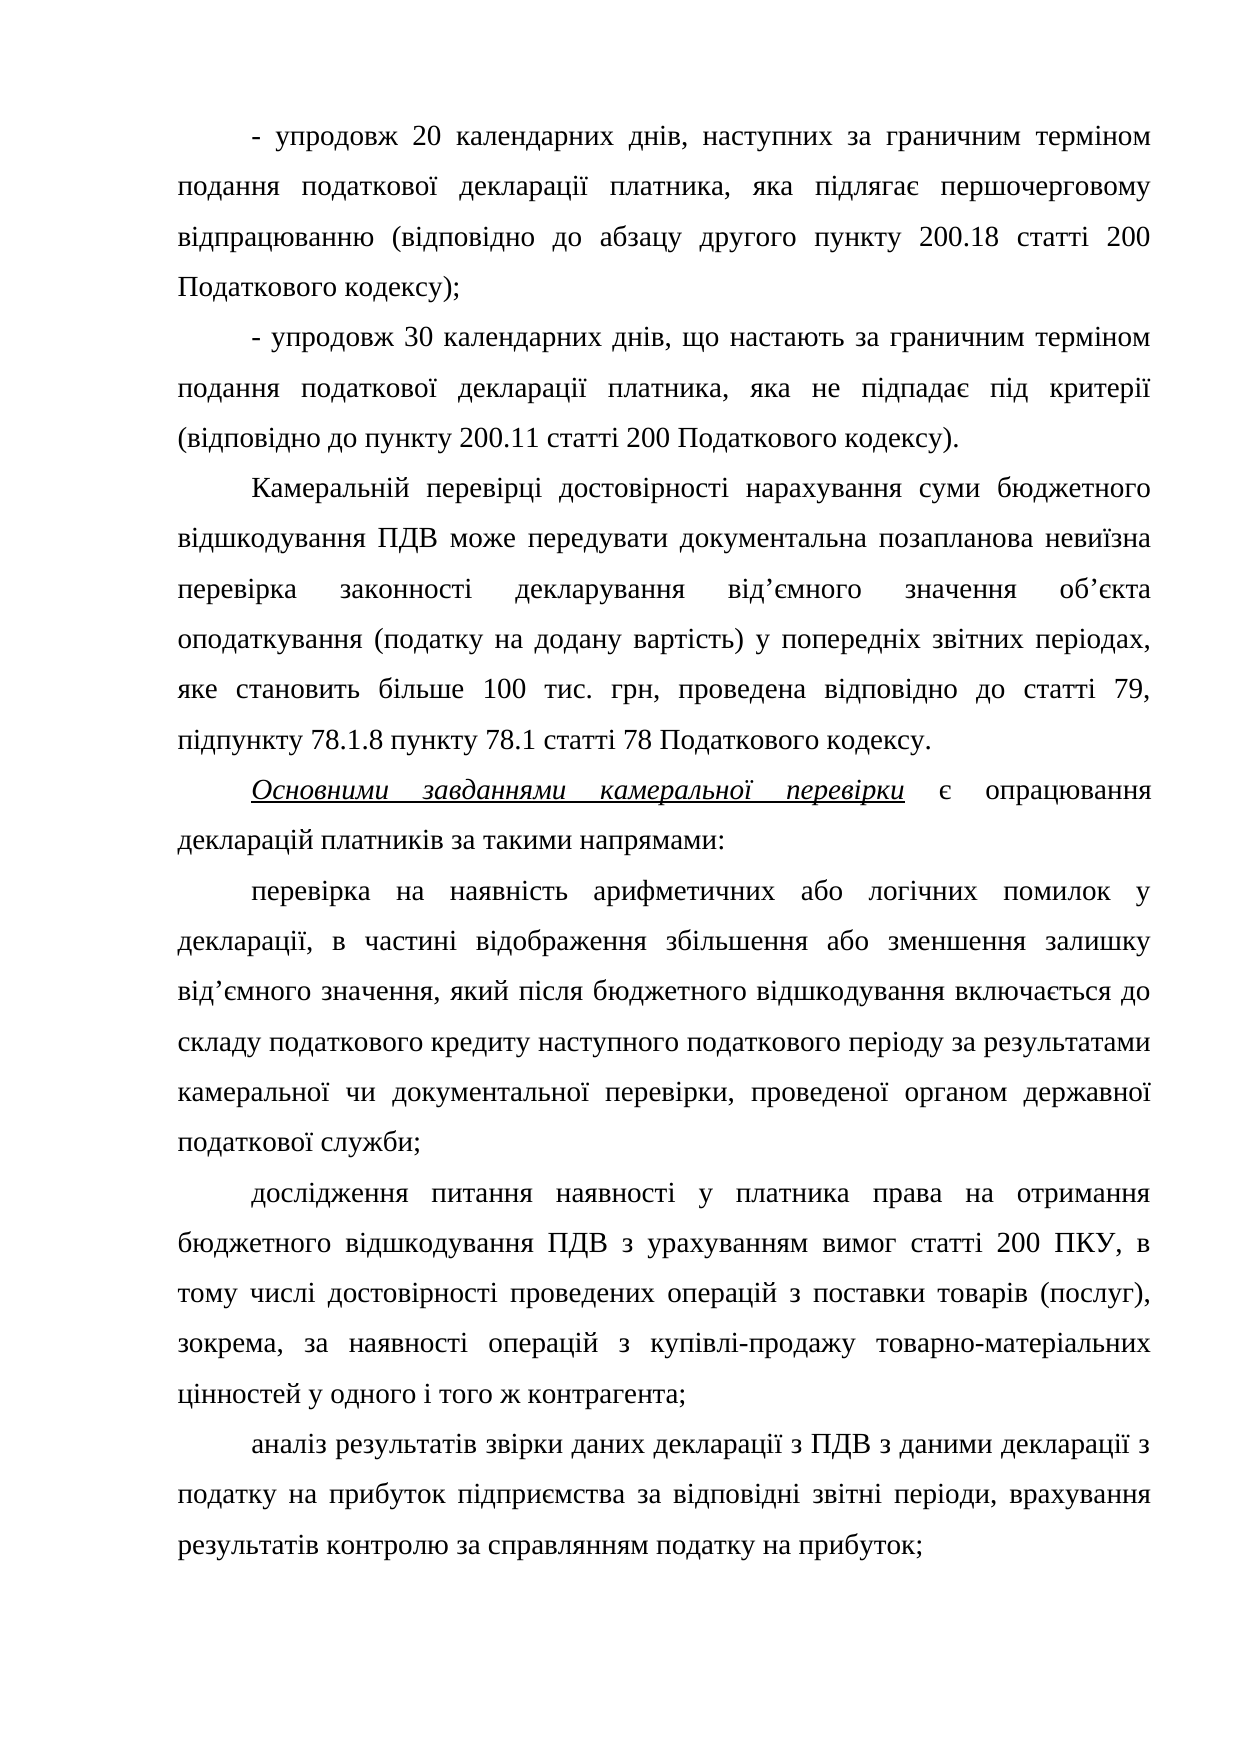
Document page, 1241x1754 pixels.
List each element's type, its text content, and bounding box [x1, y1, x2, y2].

text дослідження питання наявності у платника права на отримання бюджетного відшкодування ПДВ з урахуванням вимог статті 200 ПКУ, в тому числі достовірності проведених операцій з поставки товарів (послуг), зокрема, за наявності операцій з купівлі-продажу товарно-матеріальних цінностей у одного і того ж контрагента; [177, 1175, 1152, 1409]
text Камеральній перевірці достовірності нарахування суми бюджетного відшкодування ПДВ може передувати документальна позапланова невиїзна перевірка законності декларування від’ємного значення об’єкта оподаткування (податку на додану вартість) у попередніх звітних періодах, яке становить більше 100 тис. грн, проведена відповідно до статті 79, підпункту 78.1.8 пункту 78.1 статті 78 Податкового кодексу. [177, 470, 1152, 755]
text - упродовж 30 календарних днів, що настають за граничним терміном подання податкової декларації платника, яка не підпадає під критерії (відповідно до пункту 200.11 статті 200 Податкового кодексу). [177, 319, 1152, 453]
text аналіз результатів звірки даних декларації з ПДВ з даними декларації з податку на прибуток підприємства за відповідні звітні періоди, врахування результатів контролю за справлянням податку на прибуток; [177, 1426, 1152, 1560]
text Основними завданнями камеральної перевірки є опрацювання декларацій платників за такими напрямами: [177, 772, 1152, 856]
text - упродовж 20 календарних днів, наступних за граничним терміном подання податкової декларації платника, яка підлягає першочерговому відпрацюванню (відповідно до абзацу другого пункту 200.18 статті 200 Податкового кодексу); [177, 118, 1152, 303]
text перевірка на наявність арифметичних або логічних помилок у декларації, в частині відображення збільшення або зменшення залишку від’ємного значення, який після бюджетного відшкодування включається до складу податкового кредиту наступного податкового періоду за результатами камеральної чи документальної перевірки, проведеної органом державної податкової служби; [177, 873, 1152, 1158]
